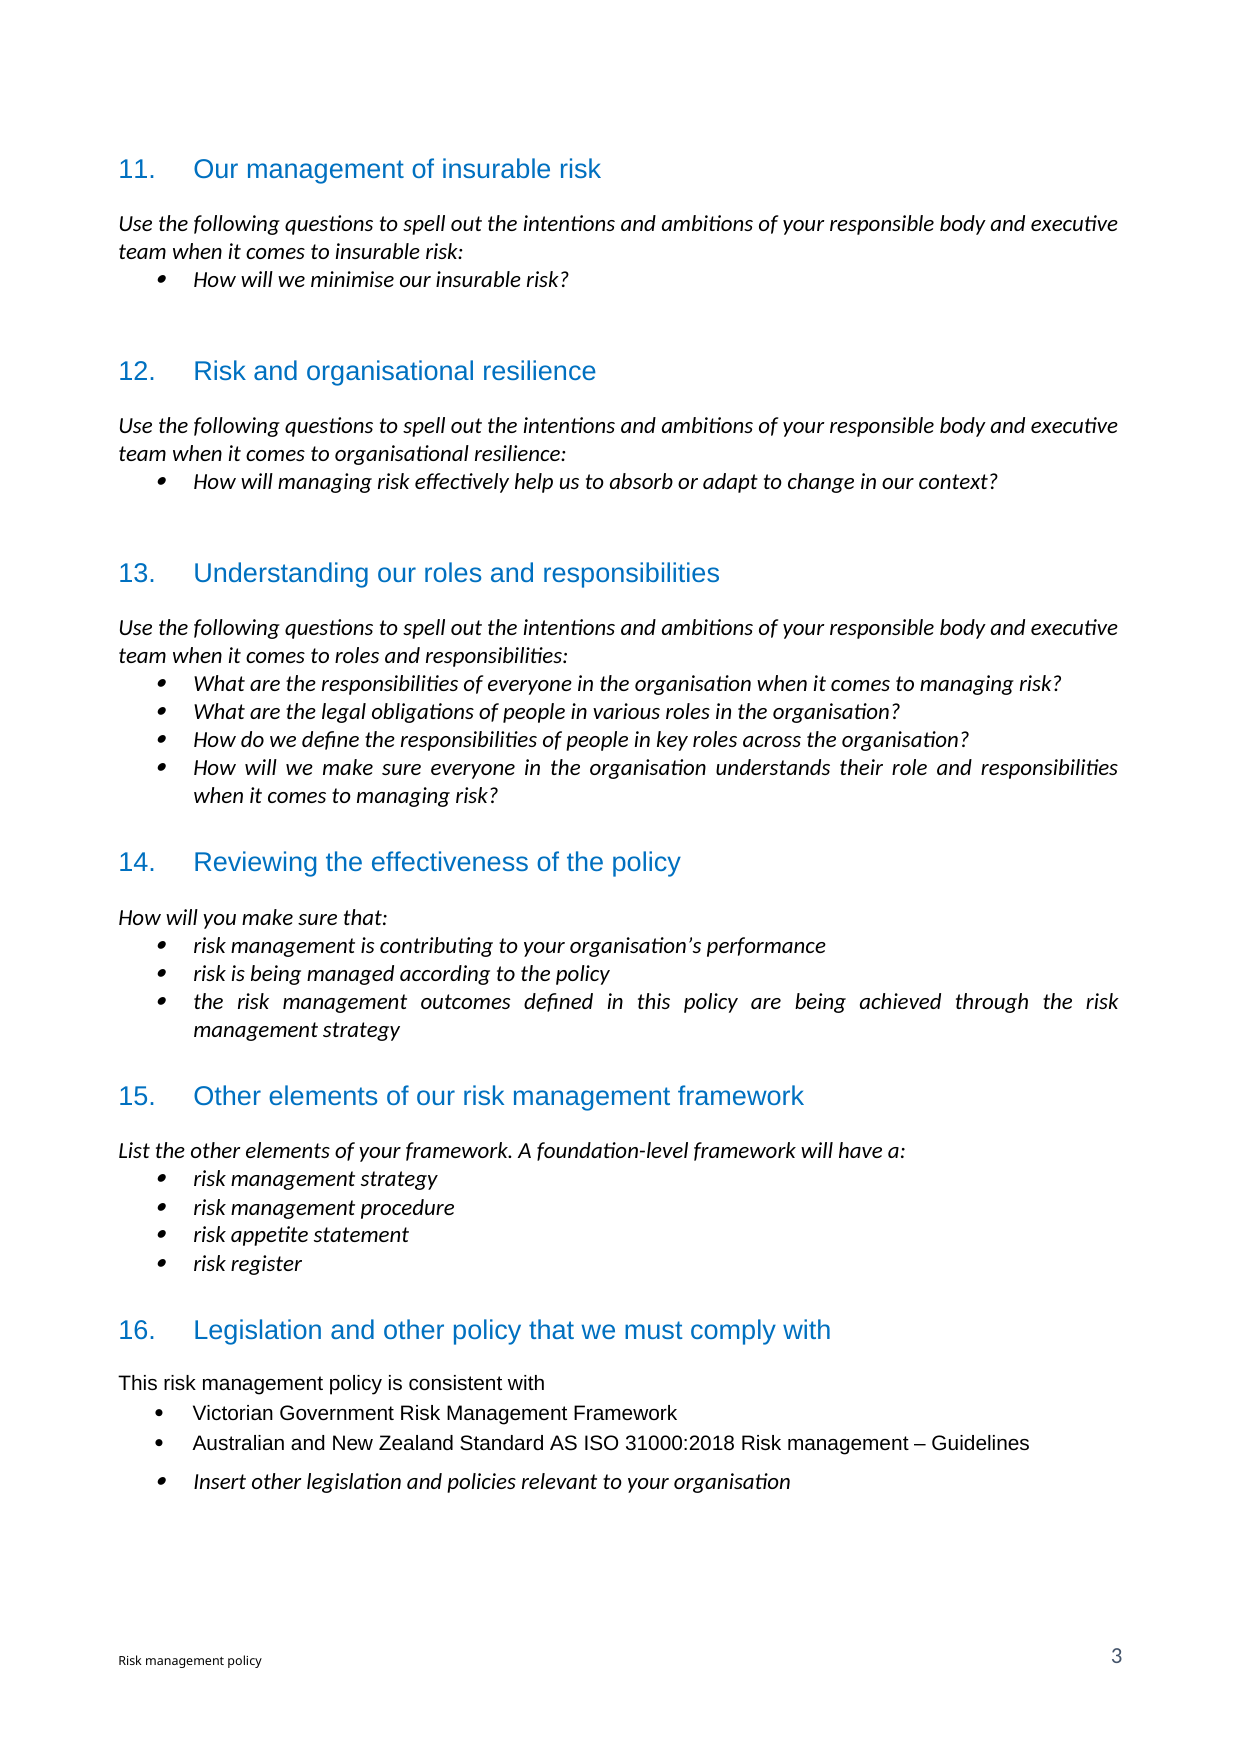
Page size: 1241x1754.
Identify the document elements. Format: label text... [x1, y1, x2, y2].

list the risk management outcomes defined in this policy are being achieved through the risk management strategy [156, 987, 1122, 1043]
text Use the following questions to spell out the intentions and ambitions of your responsible body and executive team when it comes to organisational resilience: [118, 411, 1122, 467]
list risk is being managed according to the policy [156, 959, 1122, 987]
subtitle Our management of insurable risk [118, 153, 1122, 184]
subtitle Legislation and other policy that we must comply with [118, 1314, 1122, 1345]
subtitle Risk and organisational resilience [118, 355, 1122, 386]
list What are the legal obligations of people in various roles in the organisation? [156, 697, 1122, 725]
text How will you make sure that: [118, 903, 1122, 931]
list What are the responsibilities of everyone in the organisation when it comes to managing risk? [156, 669, 1122, 697]
list risk appetite statement [156, 1221, 1122, 1249]
text Use the following questions to spell out the intentions and ambitions of your responsible body and executive team when it comes to roles and responsibilities: [118, 613, 1122, 669]
list risk management strategy [156, 1164, 1122, 1193]
list How will managing risk effectively help us to absorb or adapt to change in our context? [156, 467, 1122, 495]
text List the other elements of your framework. A foundation-level framework will have a: [118, 1137, 1122, 1164]
list How will we make sure everyone in the organisation understands their role and responsibilities when it comes to managing risk? [156, 753, 1122, 809]
list How will we minimise our insurable risk? [156, 265, 1122, 293]
text This risk management policy is consistent with [118, 1370, 1122, 1394]
list Victorian Government Risk Management Framework [155, 1401, 1122, 1425]
list risk register [156, 1249, 1122, 1277]
list risk management is contributing to your organisation’s performance [156, 931, 1122, 959]
list Insert other legislation and policies relevant to your organisation [156, 1467, 1122, 1496]
list Australian and New Zealand Standard AS ISO 31000:2018 Risk management – Guidelines [155, 1431, 1122, 1455]
subtitle Understanding our roles and responsibilities [118, 557, 1122, 588]
text Use the following questions to spell out the intentions and ambitions of your responsible body and executive team when it comes to insurable risk: [118, 209, 1122, 265]
list risk management procedure [156, 1193, 1122, 1221]
list How do we define the responsibilities of people in key roles across the organisation? [156, 725, 1122, 753]
subtitle Reviewing the effectiveness of the policy [118, 846, 1122, 878]
subtitle Other elements of our risk management framework [118, 1080, 1122, 1112]
